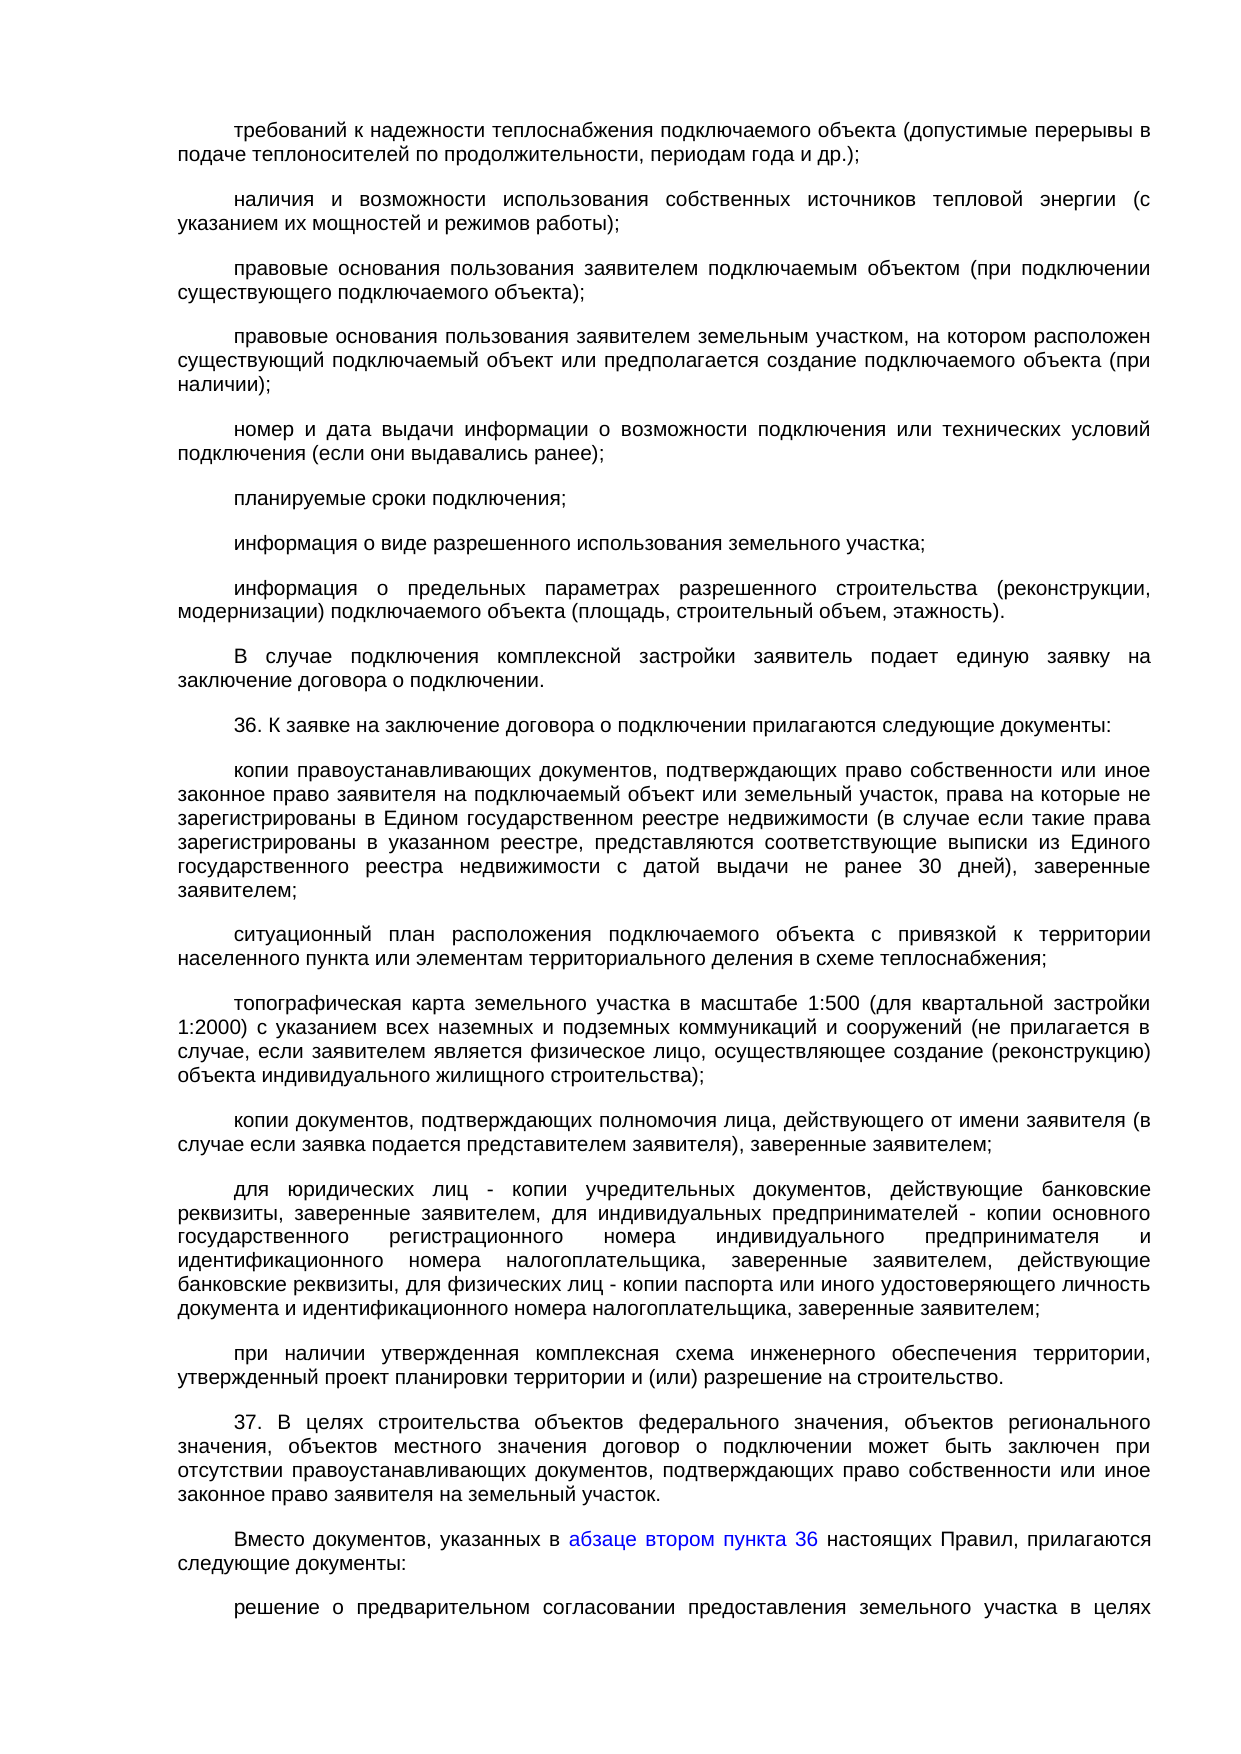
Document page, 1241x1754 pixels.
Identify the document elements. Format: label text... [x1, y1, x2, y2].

text информация о предельных параметрах разрешенного строительства (реконструкции, модернизации) подключаемого объекта (площадь, строительный объем, этажность). [177, 575, 1152, 623]
text для юридических лиц - копии учредительных документов, действующие банковские реквизиты, заверенные заявителем, для индивидуальных предпринимателей - копии основного государственного регистрационного номера индивидуального предпринимателя и идентификационного номера налогоплательщика, заверенные заявителем, действующие банковские реквизиты, для физических лиц - копии паспорта или иного удостоверяющего личность документа и идентификационного номера налогоплательщика, заверенные заявителем; [177, 1176, 1152, 1320]
text правовые основания пользования заявителем подключаемым объектом (при подключении существующего подключаемого объекта); [177, 256, 1152, 303]
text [177, 1595, 1152, 1619]
text планируемые сроки подключения; [177, 486, 1152, 510]
text ситуационный план расположения подключаемого объекта с привязкой к территории населенного пункта или элементам территориального деления в схеме теплоснабжения; [177, 922, 1152, 970]
text номер и дата выдачи информации о возможности подключения или технических условий подключения (если они выдавались ранее); [177, 417, 1152, 465]
text требований к надежности теплоснабжения подключаемого объекта (допустимые перерывы в подаче теплоносителей по продолжительности, периодам года и др.); [177, 118, 1152, 166]
text 37. В целях строительства объектов федерального значения, объектов регионального значения, объектов местного значения договор о подключении может быть заключен при отсутствии правоустанавливающих документов, подтверждающих право собственности или иное законное право заявителя на земельный участок. [177, 1410, 1152, 1506]
text Вместо документов, указанных в абзаце втором пункта 36 настоящих Правил, прилагаются следующие документы: [177, 1526, 1152, 1574]
text информация о виде разрешенного использования земельного участка; [177, 531, 1152, 554]
text копии документов, подтверждающих полномочия лица, действующего от имени заявителя (в случае если заявка подается представителем заявителя), заверенные заявителем; [177, 1108, 1152, 1156]
text 36. К заявке на заключение договора о подключении прилагаются следующие документы: [177, 713, 1152, 737]
text копии правоустанавливающих документов, подтверждающих право собственности или иное законное право заявителя на подключаемый объект или земельный участок, права на которые не зарегистрированы в Едином государственном реестре недвижимости (в случае если такие права зарегистрированы в указанном реестре, представляются соответствующие выписки из Единого государственного реестра недвижимости с датой выдачи не ранее 30 дней), заверенные заявителем; [177, 758, 1152, 901]
text при наличии утвержденная комплексная схема инженерного обеспечения территории, утвержденный проект планировки территории и (или) разрешение на строительство. [177, 1341, 1152, 1389]
text наличия и возможности использования собственных источников тепловой энергии (с указанием их мощностей и режимов работы); [177, 187, 1152, 235]
text правовые основания пользования заявителем земельным участком, на котором расположен существующий подключаемый объект или предполагается создание подключаемого объекта (при наличии); [177, 324, 1152, 396]
text топографическая карта земельного участка в масштабе 1:500 (для квартальной застройки 1:2000) с указанием всех наземных и подземных коммуникаций и сооружений (не прилагается в случае, если заявителем является физическое лицо, осуществляющее создание (реконструкцию) объекта индивидуального жилищного строительства); [177, 991, 1152, 1087]
text В случае подключения комплексной застройки заявитель подает единую заявку на заключение договора о подключении. [177, 644, 1152, 692]
